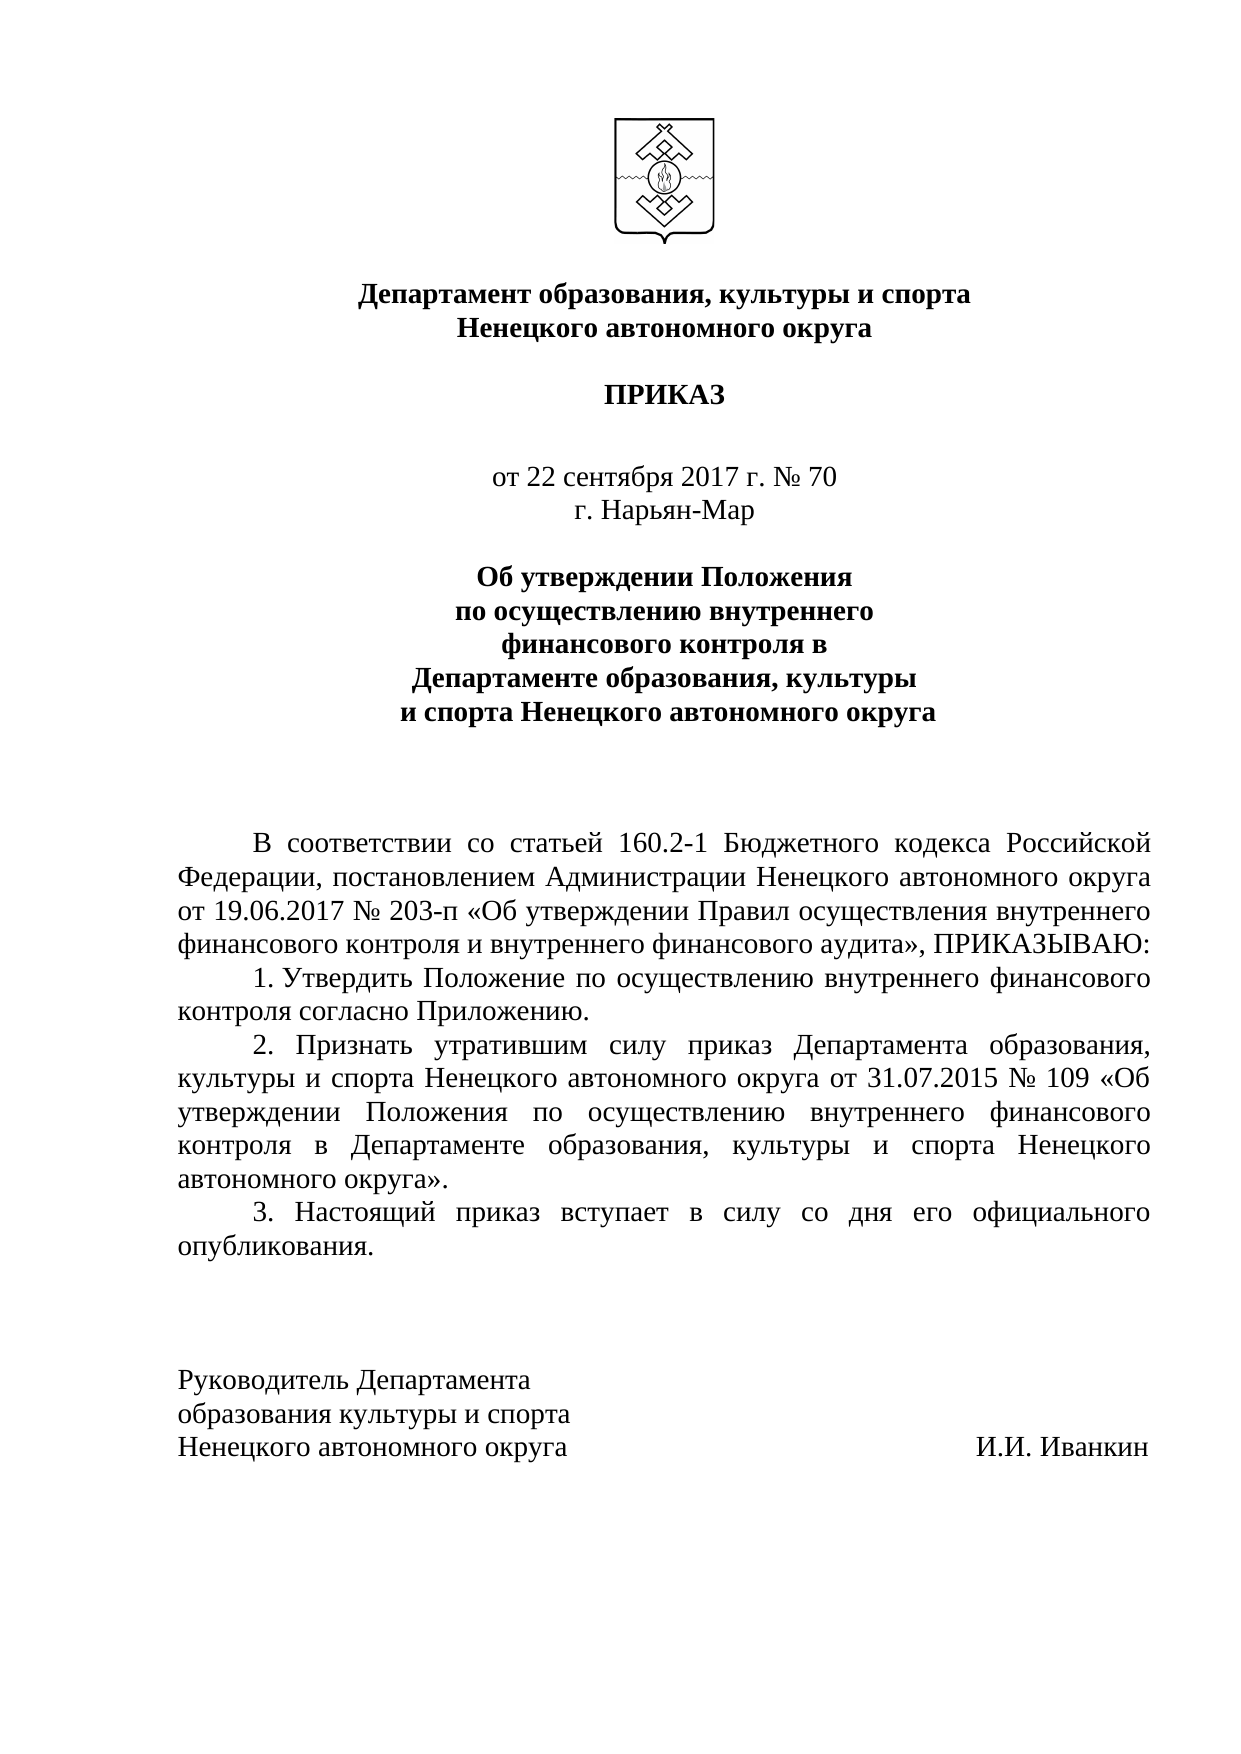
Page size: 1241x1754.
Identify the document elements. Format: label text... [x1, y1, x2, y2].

text Руководитель Департамента [177, 1362, 1152, 1396]
text ПРИКАЗ [177, 377, 1152, 411]
text образования культуры и спорта [177, 1396, 1152, 1429]
text Ненецкого автономного округа [177, 310, 1152, 344]
text 2. Признать утратившим силу приказ Департамента образования, культуры и спорта Ненецкого автономного округа от 31.07.2015 № 109 «Об утверждении Положения по осуществлению внутреннего финансового контроля в Департаменте образования, культуры и спорта Ненецкого автономного округа». [177, 1027, 1152, 1194]
text В соответствии со статьей 160.2-1 Бюджетного кодекса Российской Федерации, постановлением Администрации Ненецкого автономного округа от 19.06.2017 № 203-п «Об утверждении Правил осуществления внутреннего финансового контроля и внутреннего финансового аудита», ПРИКАЗЫВАЮ: [177, 826, 1152, 960]
table_header Об утверждении Положения по осуществлению внутреннего финансового контроля в Департаменте образования, культуры и спорта Ненецкого автономного округа [310, 560, 1019, 727]
text г. Нарьян-Мар [177, 492, 1152, 526]
text Ненецкого автономного округа И.И. Иванкин [177, 1429, 1152, 1463]
text от 22 сентября 2017 г. № 70 [177, 459, 1152, 492]
text Департамент образования, культуры и спорта [177, 277, 1152, 310]
text 1. Утвердить Положение по осуществлению внутреннего финансового контроля согласно Приложению. [177, 960, 1152, 1027]
picture [614, 118, 715, 244]
text 3. Настоящий приказ вступает в силу со дня его официального опубликования. [177, 1194, 1152, 1262]
